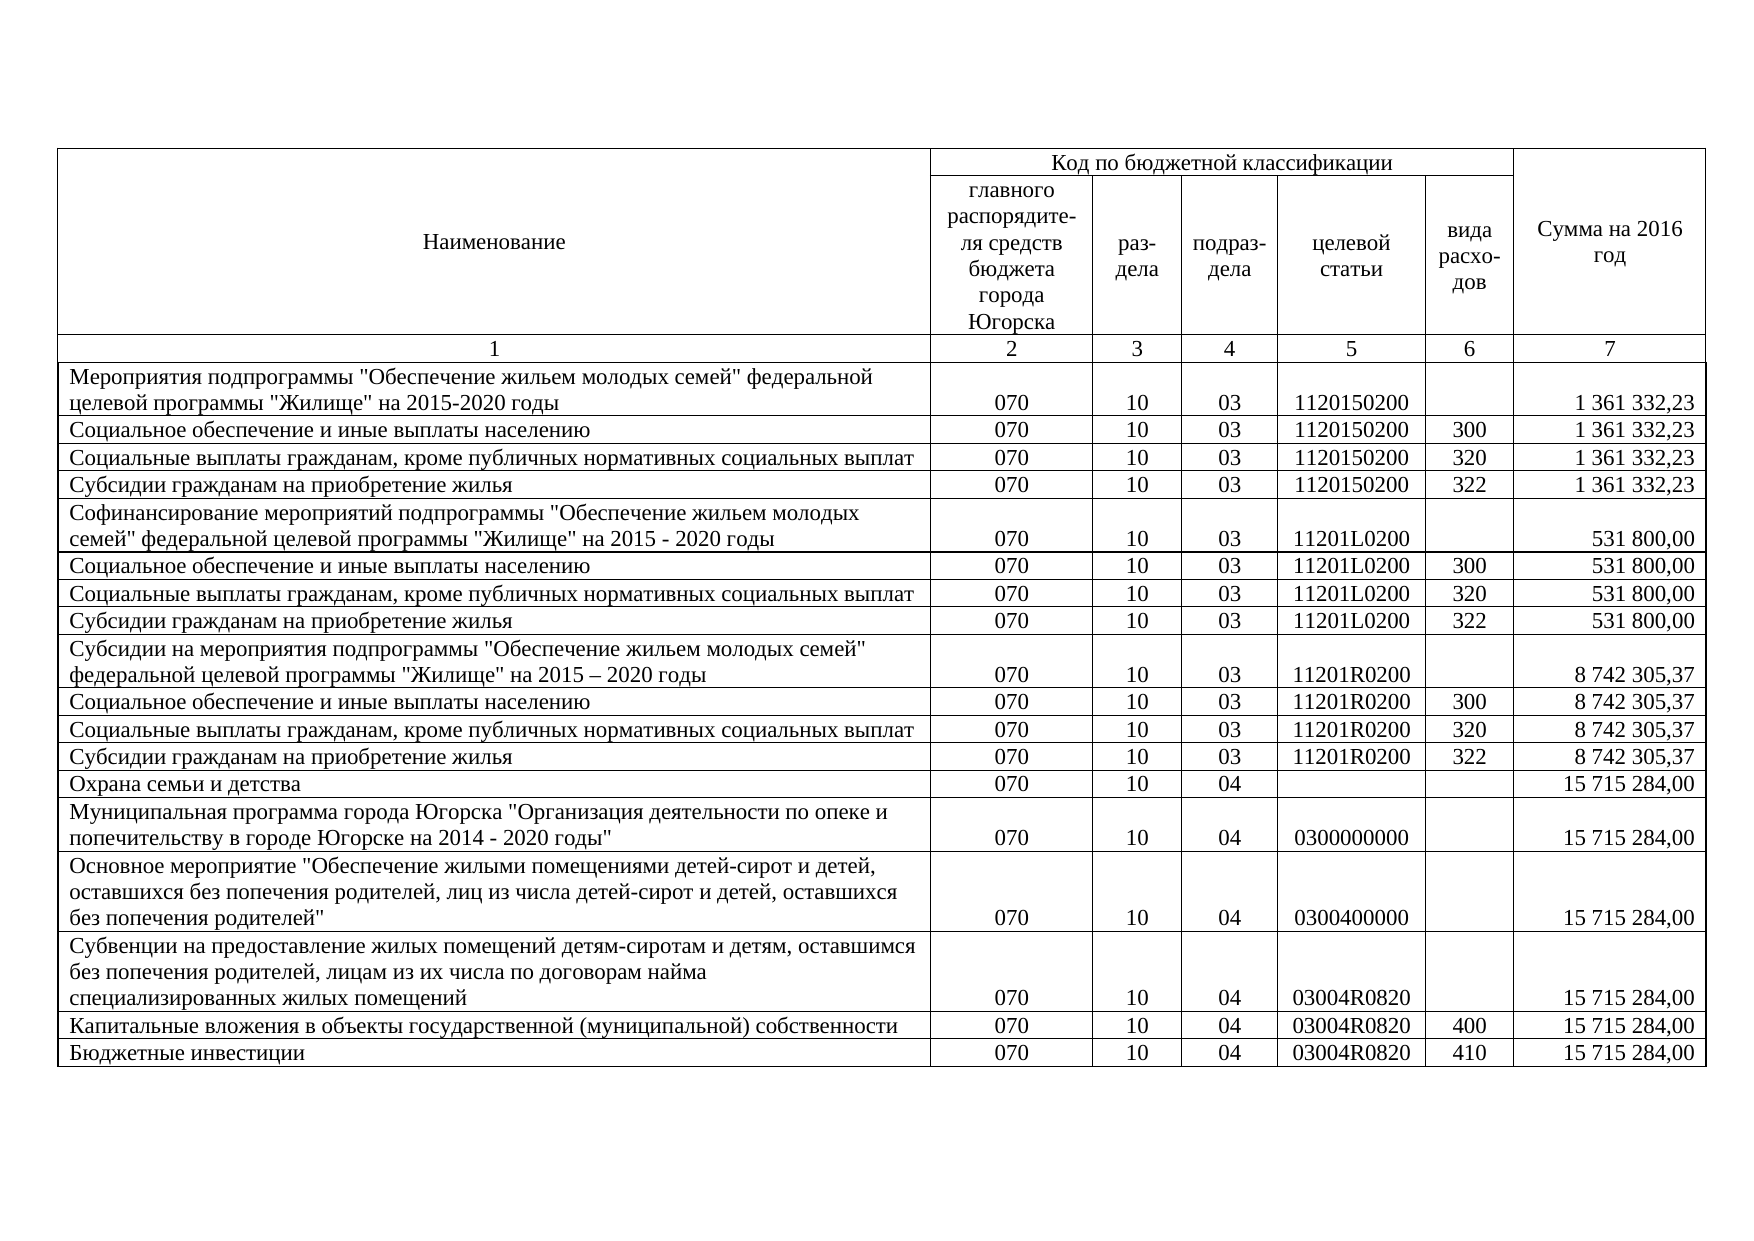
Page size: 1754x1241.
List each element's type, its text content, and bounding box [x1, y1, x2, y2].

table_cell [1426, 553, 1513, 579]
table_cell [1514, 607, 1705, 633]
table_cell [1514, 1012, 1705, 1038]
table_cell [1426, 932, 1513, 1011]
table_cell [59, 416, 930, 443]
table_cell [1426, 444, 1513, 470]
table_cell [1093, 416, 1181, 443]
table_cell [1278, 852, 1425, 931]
table_header Сумма на 2016 год [1514, 149, 1705, 334]
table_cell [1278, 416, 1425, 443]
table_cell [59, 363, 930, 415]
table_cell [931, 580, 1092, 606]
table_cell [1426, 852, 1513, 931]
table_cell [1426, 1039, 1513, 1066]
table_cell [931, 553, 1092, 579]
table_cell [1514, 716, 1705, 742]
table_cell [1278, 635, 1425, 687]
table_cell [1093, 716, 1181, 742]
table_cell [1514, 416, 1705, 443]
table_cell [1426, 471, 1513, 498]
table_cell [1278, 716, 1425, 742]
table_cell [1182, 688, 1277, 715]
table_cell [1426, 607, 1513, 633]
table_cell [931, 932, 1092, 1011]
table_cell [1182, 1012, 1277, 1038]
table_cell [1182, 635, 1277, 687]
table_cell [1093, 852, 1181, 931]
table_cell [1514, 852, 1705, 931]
table_cell вида расхо-дов [1426, 176, 1513, 334]
table_cell 2 [931, 335, 1092, 362]
table_cell 3 [1093, 335, 1181, 362]
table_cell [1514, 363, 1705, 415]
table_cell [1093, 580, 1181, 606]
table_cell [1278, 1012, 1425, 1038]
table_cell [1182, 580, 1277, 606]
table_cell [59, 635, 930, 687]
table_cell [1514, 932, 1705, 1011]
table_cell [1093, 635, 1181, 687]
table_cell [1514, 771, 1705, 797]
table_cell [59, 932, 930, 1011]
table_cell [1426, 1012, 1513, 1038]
table_cell 7 [1514, 335, 1705, 362]
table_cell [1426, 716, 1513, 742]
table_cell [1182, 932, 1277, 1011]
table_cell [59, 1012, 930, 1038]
table_header Код по бюджетной классификации [931, 149, 1513, 175]
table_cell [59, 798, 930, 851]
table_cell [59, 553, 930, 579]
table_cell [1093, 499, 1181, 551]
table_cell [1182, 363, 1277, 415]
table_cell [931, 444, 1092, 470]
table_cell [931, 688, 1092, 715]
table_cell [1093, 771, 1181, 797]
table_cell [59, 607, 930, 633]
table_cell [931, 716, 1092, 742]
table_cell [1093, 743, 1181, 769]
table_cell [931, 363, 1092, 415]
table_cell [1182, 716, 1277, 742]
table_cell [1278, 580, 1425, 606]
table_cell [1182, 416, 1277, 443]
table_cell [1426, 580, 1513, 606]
table_cell раз-дела [1093, 176, 1181, 334]
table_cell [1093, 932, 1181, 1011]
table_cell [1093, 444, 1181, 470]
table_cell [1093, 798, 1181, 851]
table_cell главного распорядите-ля средств бюджета города Югорска [931, 176, 1092, 334]
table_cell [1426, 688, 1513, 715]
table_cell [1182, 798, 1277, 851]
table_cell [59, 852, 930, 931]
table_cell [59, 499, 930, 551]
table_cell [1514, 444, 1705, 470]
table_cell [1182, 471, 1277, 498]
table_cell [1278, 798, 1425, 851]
table_cell 4 [1182, 335, 1277, 362]
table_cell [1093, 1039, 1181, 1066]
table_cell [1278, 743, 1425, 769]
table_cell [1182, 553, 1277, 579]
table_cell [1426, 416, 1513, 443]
table_cell подраз-дела [1182, 176, 1277, 334]
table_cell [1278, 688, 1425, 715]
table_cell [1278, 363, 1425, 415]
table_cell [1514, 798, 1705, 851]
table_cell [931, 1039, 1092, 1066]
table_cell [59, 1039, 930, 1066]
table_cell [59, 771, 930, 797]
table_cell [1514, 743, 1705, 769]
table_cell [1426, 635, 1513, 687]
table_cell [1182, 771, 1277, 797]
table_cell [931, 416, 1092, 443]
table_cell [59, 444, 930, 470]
table_cell целевой статьи [1278, 176, 1425, 334]
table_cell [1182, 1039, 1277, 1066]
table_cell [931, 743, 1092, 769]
table_header Наименование [58, 149, 930, 334]
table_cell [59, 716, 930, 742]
table_cell 6 [1426, 335, 1513, 362]
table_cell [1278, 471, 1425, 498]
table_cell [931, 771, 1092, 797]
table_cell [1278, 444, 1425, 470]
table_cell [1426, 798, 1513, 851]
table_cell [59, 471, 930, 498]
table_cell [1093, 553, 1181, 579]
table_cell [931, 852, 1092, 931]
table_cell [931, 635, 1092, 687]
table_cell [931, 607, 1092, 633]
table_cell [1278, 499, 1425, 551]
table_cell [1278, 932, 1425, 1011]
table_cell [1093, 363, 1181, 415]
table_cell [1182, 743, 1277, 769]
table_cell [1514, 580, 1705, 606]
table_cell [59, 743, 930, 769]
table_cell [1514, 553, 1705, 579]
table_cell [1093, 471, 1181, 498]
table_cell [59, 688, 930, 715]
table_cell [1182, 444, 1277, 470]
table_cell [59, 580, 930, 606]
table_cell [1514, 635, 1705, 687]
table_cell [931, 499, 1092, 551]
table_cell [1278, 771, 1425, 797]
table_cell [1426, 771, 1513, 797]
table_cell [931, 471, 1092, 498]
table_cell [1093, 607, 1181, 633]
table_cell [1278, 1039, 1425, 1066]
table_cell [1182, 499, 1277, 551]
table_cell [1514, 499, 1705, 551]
table_cell 1 [58, 335, 930, 362]
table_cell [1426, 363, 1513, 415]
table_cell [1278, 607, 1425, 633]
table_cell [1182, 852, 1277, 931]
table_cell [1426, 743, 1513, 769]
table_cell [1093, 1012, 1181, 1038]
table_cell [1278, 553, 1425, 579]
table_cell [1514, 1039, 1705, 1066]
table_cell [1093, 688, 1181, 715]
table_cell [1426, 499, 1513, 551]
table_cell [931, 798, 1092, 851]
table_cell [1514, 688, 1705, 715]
table_cell 5 [1278, 335, 1425, 362]
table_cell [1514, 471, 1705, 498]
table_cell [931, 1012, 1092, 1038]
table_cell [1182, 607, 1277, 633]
